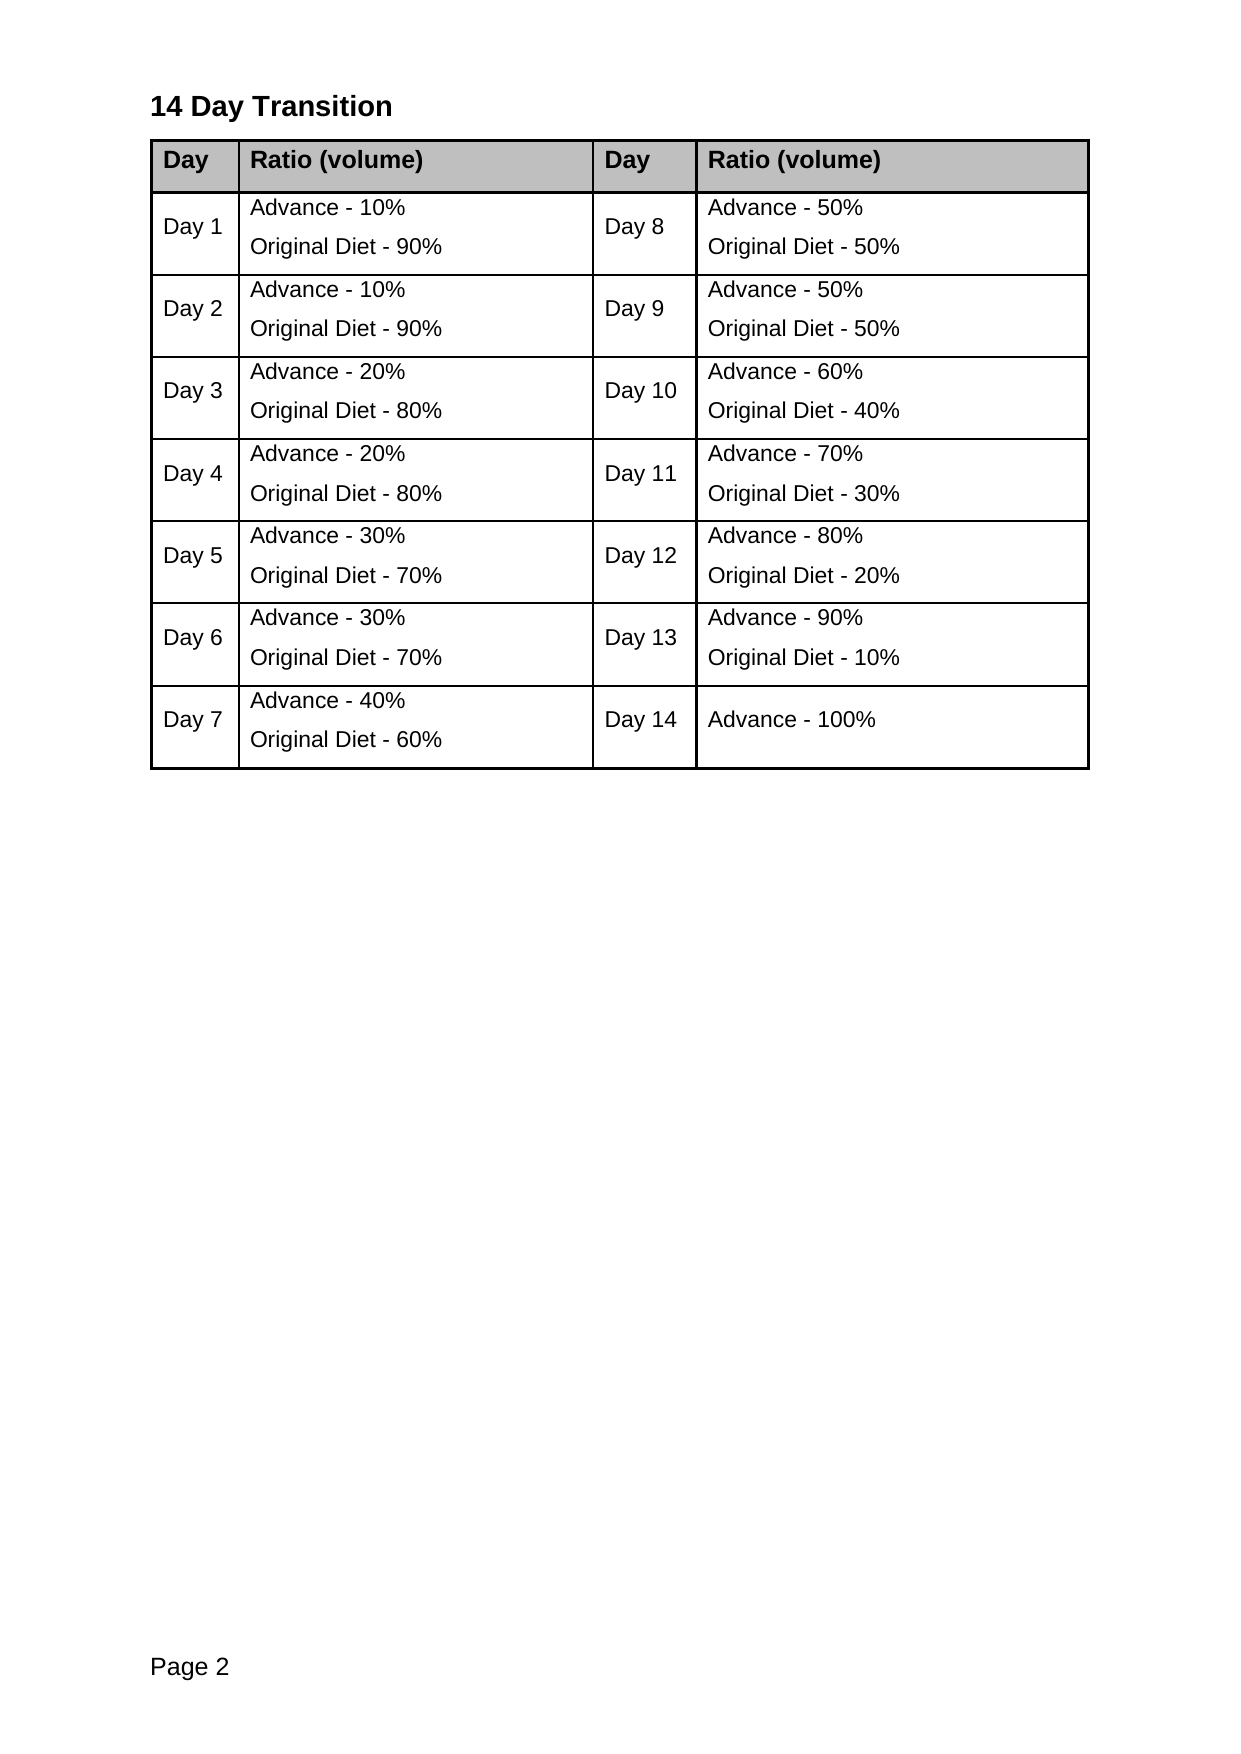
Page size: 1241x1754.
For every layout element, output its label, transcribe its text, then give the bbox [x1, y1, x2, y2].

table_cell Day 3 [153, 358, 238, 438]
table_cell Day 12 [594, 522, 695, 602]
table_cell Advance - 30% Original Diet - 70% [240, 604, 592, 684]
table_header Day [594, 142, 695, 191]
table_cell Day 5 [153, 522, 238, 602]
table_cell Advance - 90% Original Diet - 10% [698, 604, 1087, 684]
table_cell Advance - 50% Original Diet - 50% [698, 276, 1087, 356]
table_cell Advance - 10% Original Diet - 90% [240, 276, 592, 356]
table_cell Day 9 [594, 276, 695, 356]
table_cell Day 10 [594, 358, 695, 438]
subtitle 14 Day Transition [150, 89, 1090, 122]
table_cell Day 2 [153, 276, 238, 356]
table_cell Advance - 60% Original Diet - 40% [698, 358, 1087, 438]
table_cell Advance - 70% Original Diet - 30% [698, 440, 1087, 520]
table_header Ratio (volume) [698, 142, 1087, 191]
table_cell Advance - 10% Original Diet - 90% [240, 194, 592, 273]
table_cell Advance - 80% Original Diet - 20% [698, 522, 1087, 602]
table_cell Advance - 30% Original Diet - 70% [240, 522, 592, 602]
table_cell Advance - 40% Original Diet - 60% [240, 687, 592, 767]
table_cell Day 7 [153, 687, 238, 767]
table_cell Day 6 [153, 604, 238, 684]
table_cell Day 4 [153, 440, 238, 520]
table_cell Day 13 [594, 604, 695, 684]
table_cell Advance - 20% Original Diet - 80% [240, 358, 592, 438]
table_cell Day 1 [153, 194, 238, 273]
table_cell Advance - 100% [698, 687, 1087, 767]
table_header Day [153, 142, 238, 191]
table_cell Advance - 50% Original Diet - 50% [698, 194, 1087, 273]
table_cell Advance - 20% Original Diet - 80% [240, 440, 592, 520]
table_cell Day 8 [594, 194, 695, 273]
table_cell Day 14 [594, 687, 695, 767]
table_cell Day 11 [594, 440, 695, 520]
table_header Ratio (volume) [240, 142, 592, 191]
